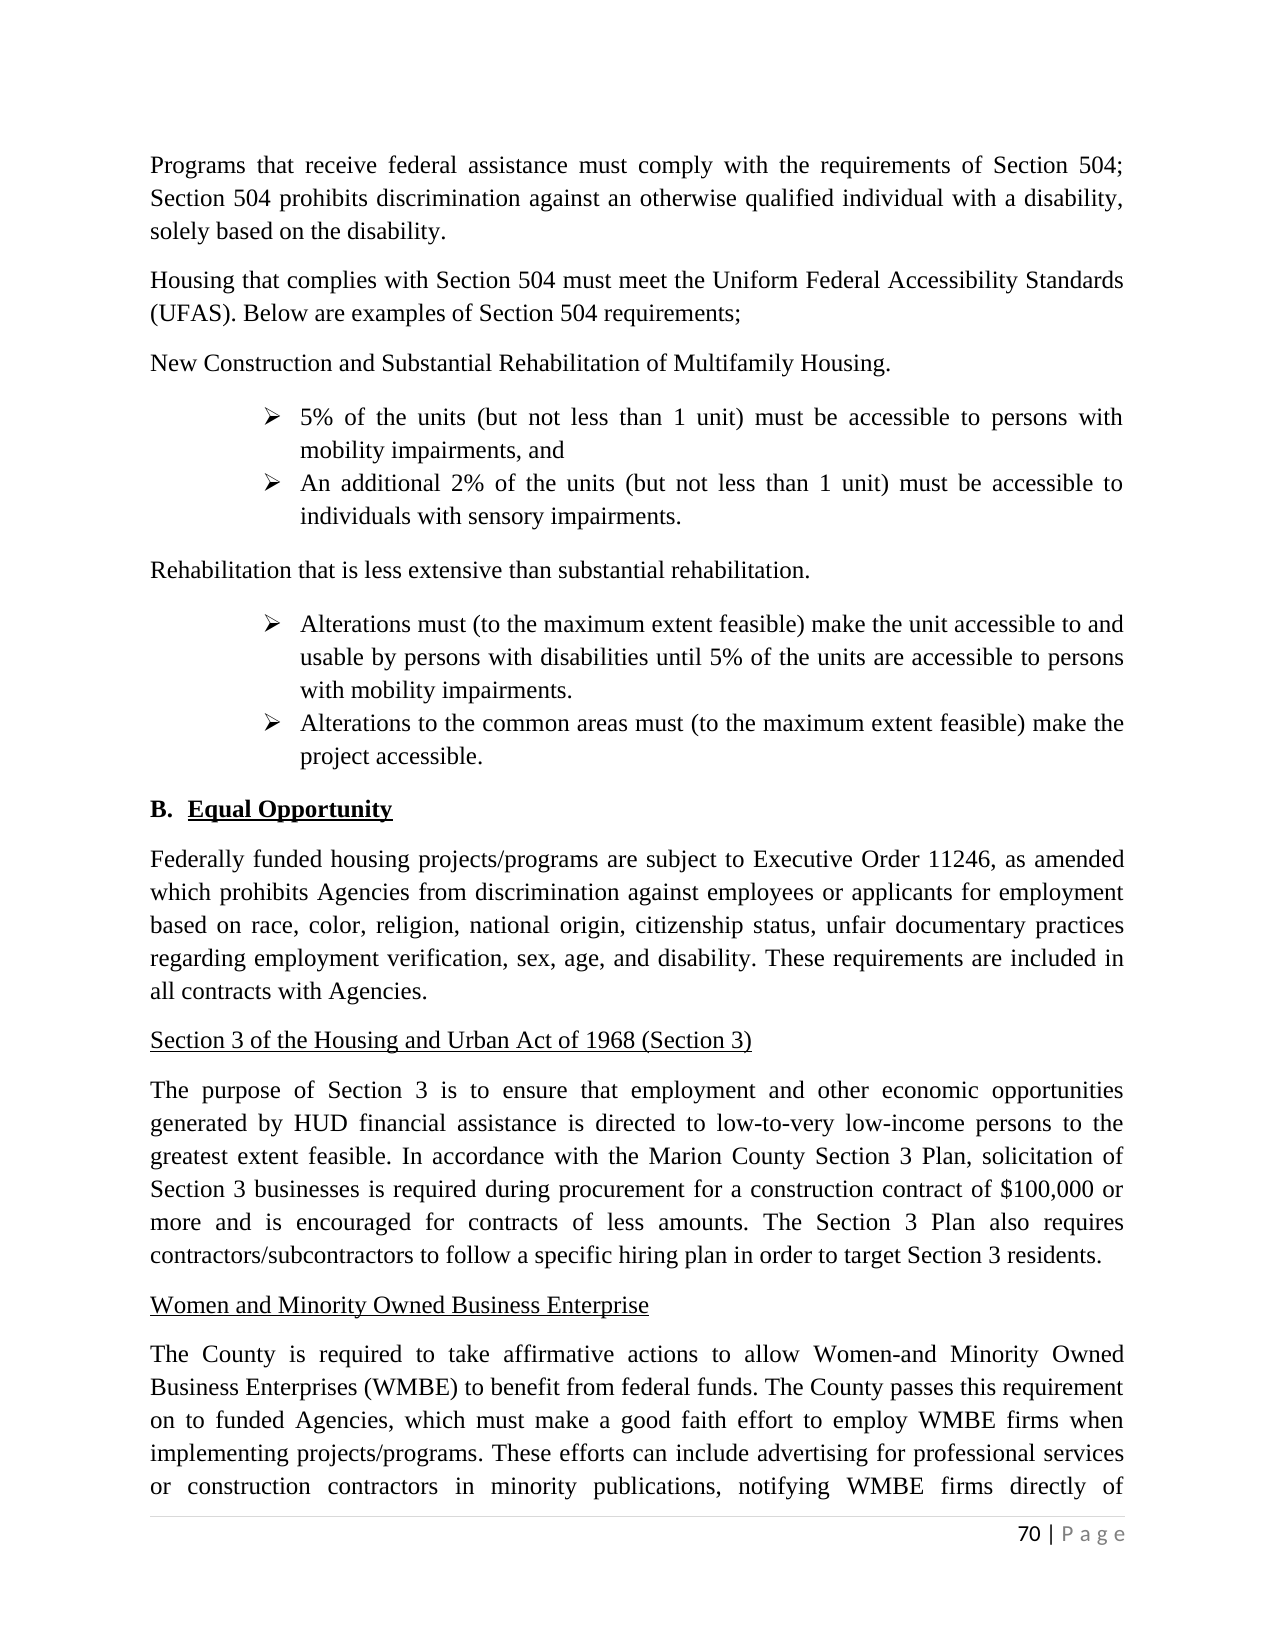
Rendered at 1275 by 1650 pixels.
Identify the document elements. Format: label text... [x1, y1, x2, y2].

text Women and Minority Owned Business Enterprise [150, 1290, 1125, 1318]
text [150, 1339, 1125, 1500]
list 5% of the units (but not less than 1 unit) must be accessible to persons with mobility impairments, and [262, 402, 1125, 464]
text Federally funded housing projects/programs are subject to Executive Order 11246, as amended which prohibits Agencies from discrimination against employees or applicants for employment based on race, color, religion, national origin, citizenship status, unfair documentary practices regarding employment verification, sex, age, and disability. These requirements are included in all contracts with Agencies. [150, 844, 1125, 1005]
list An additional 2% of the units (but not less than 1 unit) must be accessible to individuals with sensory impairments. [262, 468, 1125, 530]
list Alterations must (to the maximum extent feasible) make the unit accessible to and usable by persons with disabilities until 5% of the units are accessible to persons with mobility impairments. [262, 609, 1125, 703]
text Housing that complies with Section 504 must meet the Uniform Federal Accessibility Standards (UFAS). Below are examples of Section 504 requirements; [150, 266, 1125, 327]
text Rehabilitation that is less extensive than substantial rehabilitation. [150, 555, 1125, 583]
text Programs that receive federal assistance must comply with the requirements of Section 504; Section 504 prohibits discrimination against an otherwise qualified individual with a disability, solely based on the disability. [150, 150, 1125, 245]
text New Construction and Substantial Rehabilitation of Multifamily Housing. [150, 348, 1125, 377]
list Equal Opportunity [150, 794, 1125, 823]
text Section 3 of the Housing and Urban Act of 1968 (Section 3) [150, 1026, 1125, 1054]
list Alterations to the common areas must (to the maximum extent feasible) make the project accessible. [262, 708, 1125, 769]
text The purpose of Section 3 is to ensure that employment and other economic opportunities generated by HUD financial assistance is directed to low-to-very low-income persons to the greatest extent feasible. In accordance with the Marion County Section 3 Plan, solicitation of Section 3 businesses is required during procurement for a construction contract of $100,000 or more and is encouraged for contracts of less amounts. The Section 3 Plan also requires contractors/subcontractors to follow a specific hiring plan in order to target Section 3 residents. [150, 1075, 1125, 1269]
